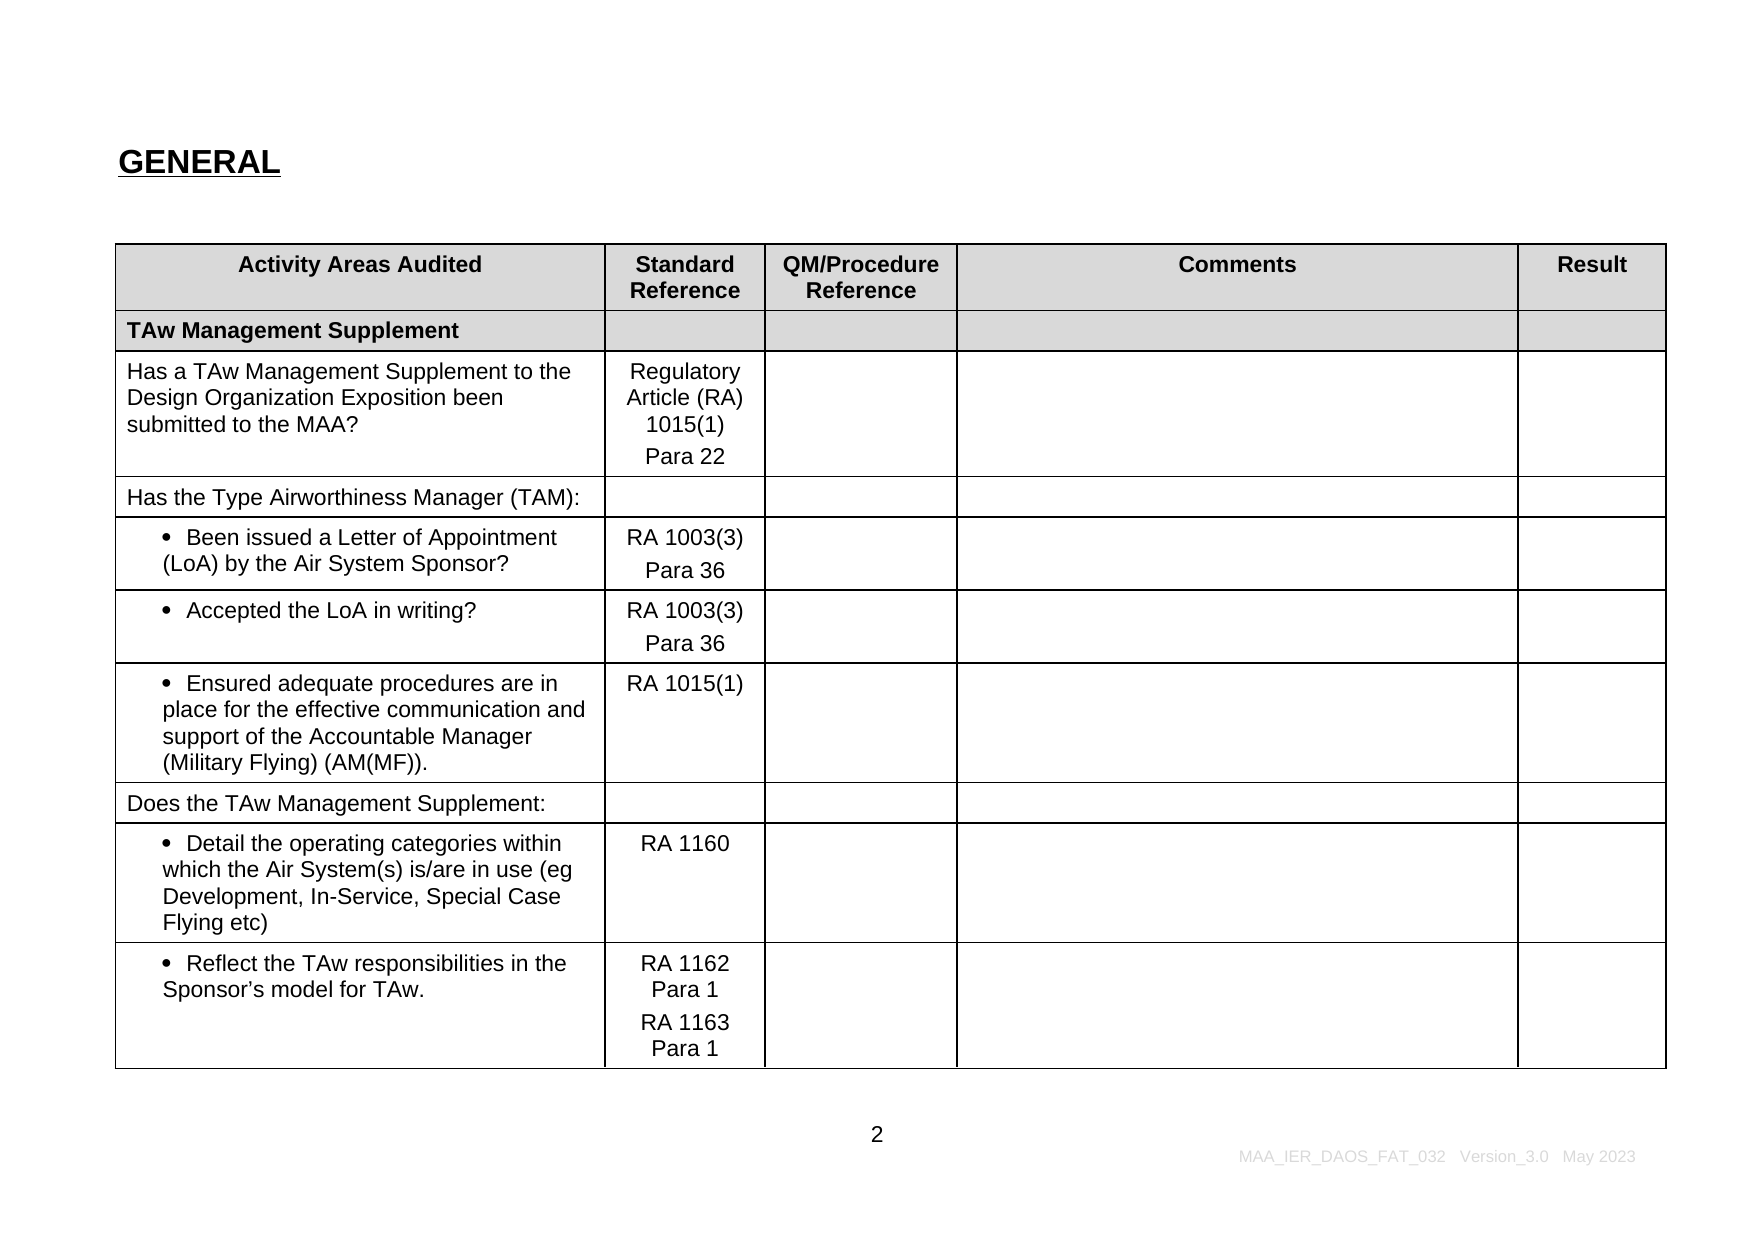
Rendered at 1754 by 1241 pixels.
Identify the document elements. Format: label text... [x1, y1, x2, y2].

table_header Activity Areas Audited [116, 245, 604, 310]
table_header Standard Reference [606, 245, 764, 310]
table_cell [1519, 824, 1665, 942]
table_cell Ensured adequate procedures are in place for the effective communication and support of the Accountable Manager (Military Flying) (AM(MF)). [116, 664, 604, 782]
table_cell [1519, 477, 1665, 516]
table_cell [958, 943, 1517, 1067]
table_cell [958, 664, 1517, 782]
table_cell [958, 591, 1517, 662]
table_cell Regulatory Article (RA) 1015(1) Para 22 [606, 352, 764, 476]
table_cell [958, 352, 1517, 476]
table_header Result [1519, 245, 1665, 310]
text GENERAL [118, 142, 1636, 181]
table_cell Reflect the TAw responsibilities in the Sponsor’s model for TAw. [116, 943, 604, 1067]
table_cell Has the Type Airworthiness Manager (TAM): [116, 477, 604, 516]
table_cell [958, 311, 1517, 350]
table_cell [766, 352, 956, 476]
table_cell RA 1003(3) Para 36 [606, 591, 764, 662]
table_cell [958, 783, 1517, 822]
table_cell [958, 518, 1517, 589]
table_cell Has a TAw Management Supplement to the Design Organization Exposition been submitted to the MAA? [116, 352, 604, 476]
table_cell [606, 783, 764, 822]
table_cell [958, 477, 1517, 516]
table_cell [1519, 664, 1665, 782]
table_cell [766, 477, 956, 516]
table_cell [766, 943, 956, 1067]
table_cell Accepted the LoA in writing? [116, 591, 604, 662]
table_cell [1519, 783, 1665, 822]
table_cell [1519, 518, 1665, 589]
table_cell [1519, 352, 1665, 476]
table_cell [766, 664, 956, 782]
table_cell [766, 591, 956, 662]
table_cell Detail the operating categories within which the Air System(s) is/are in use (eg Development, In-Service, Special Case Flying etc) [116, 824, 604, 942]
table_cell RA 1015(1) [606, 664, 764, 782]
table_cell TAw Management Supplement [116, 311, 604, 350]
table_cell [606, 311, 764, 350]
table_cell RA 1162 Para 1 RA 1163 Para 1 [606, 943, 764, 1067]
table_cell [766, 518, 956, 589]
table_cell RA 1003(3) Para 36 [606, 518, 764, 589]
table_cell [958, 824, 1517, 942]
table_cell [606, 477, 764, 516]
table_header Comments [958, 245, 1517, 310]
table_header QM/Procedure Reference [766, 245, 956, 310]
table_cell Does the TAw Management Supplement: [116, 783, 604, 822]
table_cell [766, 824, 956, 942]
table_cell Been issued a Letter of Appointment (LoA) by the Air System Sponsor? [116, 518, 604, 589]
table_cell [766, 311, 956, 350]
table_cell RA 1160 [606, 824, 764, 942]
table_cell [1519, 591, 1665, 662]
table_cell [1519, 943, 1665, 1067]
table_cell [1519, 311, 1665, 350]
table_cell [766, 783, 956, 822]
